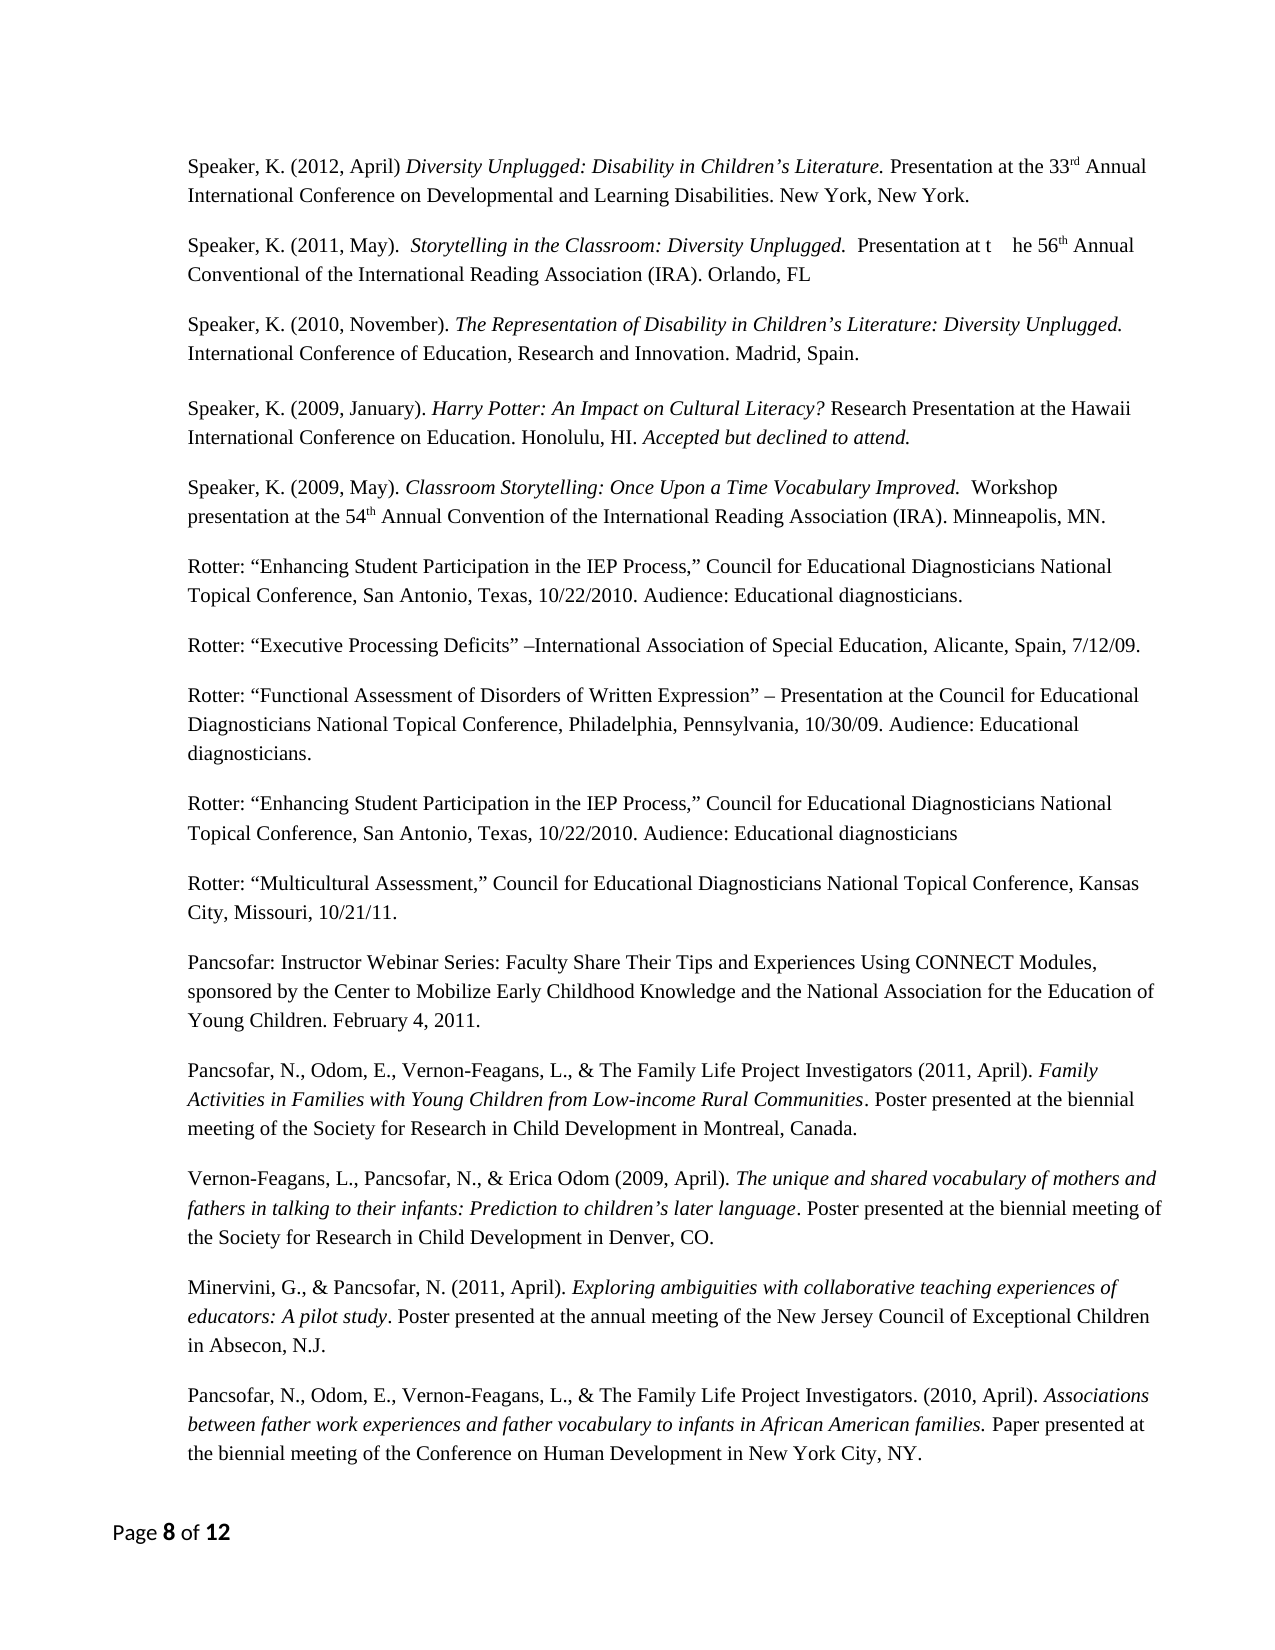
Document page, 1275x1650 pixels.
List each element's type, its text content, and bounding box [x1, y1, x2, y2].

text Speaker, K. (2009, May). Classroom Storytelling: Once Upon a Time Vocabulary Improved. Workshop presentation at the 54th Annual Convention of the International Reading Association (IRA). Minneapolis, MN. [187, 471, 1162, 529]
text Rotter: “Functional Assessment of Disorders of Written Expression” – Presentation at the Council for Educational Diagnosticians National Topical Conference, Philadelphia, Pennsylvania, 10/30/09. Audience: Educational diagnosticians. [187, 679, 1162, 767]
text Rotter: “Enhancing Student Participation in the IEP Process,” Council for Educational Diagnosticians National Topical Conference, San Antonio, Texas, 10/22/2010. Audience: Educational diagnosticians. [187, 550, 1162, 608]
text Rotter: “Executive Processing Deficits” –International Association of Special Education, Alicante, Spain, 7/12/09. [187, 629, 1162, 658]
text Speaker, K. (2012, April) Diversity Unplugged: Disability in Children’s Literature. Presentation at the 33rd Annual International Conference on Developmental and Learning Disabilities. New York, New York. [187, 150, 1162, 208]
text Pancsofar, N., Odom, E., Vernon-Feagans, L., & The Family Life Project Investigators. (2010, April). Associations between father work experiences and father vocabulary to infants in African American families. Paper presented at the biennial meeting of the Conference on Human Development in New York City, NY. [187, 1379, 1162, 1467]
text Minervini, G., & Pancsofar, N. (2011, April). Exploring ambiguities with collaborative teaching experiences of educators: A pilot study. Poster presented at the annual meeting of the New Jersey Council of Exceptional Children in Absecon, N.J. [187, 1271, 1162, 1358]
text Pancsofar: Instructor Webinar Series: Faculty Share Their Tips and Experiences Using CONNECT Modules, sponsored by the Center to Mobilize Early Childhood Knowledge and the National Association for the Education of Young Children. February 4, 2011. [187, 946, 1162, 1033]
text Rotter: “Multicultural Assessment,” Council for Educational Diagnosticians National Topical Conference, Kansas City, Missouri, 10/21/11. [187, 867, 1162, 925]
text Speaker, K. (2011, May). Storytelling in the Classroom: Diversity Unplugged. Presentation at t he 56th Annual Conventional of the International Reading Association (IRA). Orlando, FL [187, 229, 1162, 287]
text Pancsofar, N., Odom, E., Vernon-Feagans, L., & The Family Life Project Investigators (2011, April). Family Activities in Families with Young Children from Low-income Rural Communities. Poster presented at the biennial meeting of the Society for Research in Child Development in Montreal, Canada. [187, 1054, 1162, 1142]
text Vernon-Feagans, L., Pancsofar, N., & Erica Odom (2009, April). The unique and shared vocabulary of mothers and fathers in talking to their infants: Prediction to children’s later language. Poster presented at the biennial meeting of the Society for Research in Child Development in Denver, CO. [187, 1162, 1162, 1250]
text Speaker, K. (2010, November). The Representation of Disability in Children’s Literature: Diversity Unplugged. International Conference of Education, Research and Innovation. Madrid, Spain. [187, 308, 1162, 367]
text Speaker, K. (2009, January). Harry Potter: An Impact on Cultural Literacy? Research Presentation at the Hawaii International Conference on Education. Honolulu, HI. Accepted but declined to attend. [187, 392, 1162, 450]
text Rotter: “Enhancing Student Participation in the IEP Process,” Council for Educational Diagnosticians National Topical Conference, San Antonio, Texas, 10/22/2010. Audience: Educational diagnosticians [187, 787, 1162, 846]
